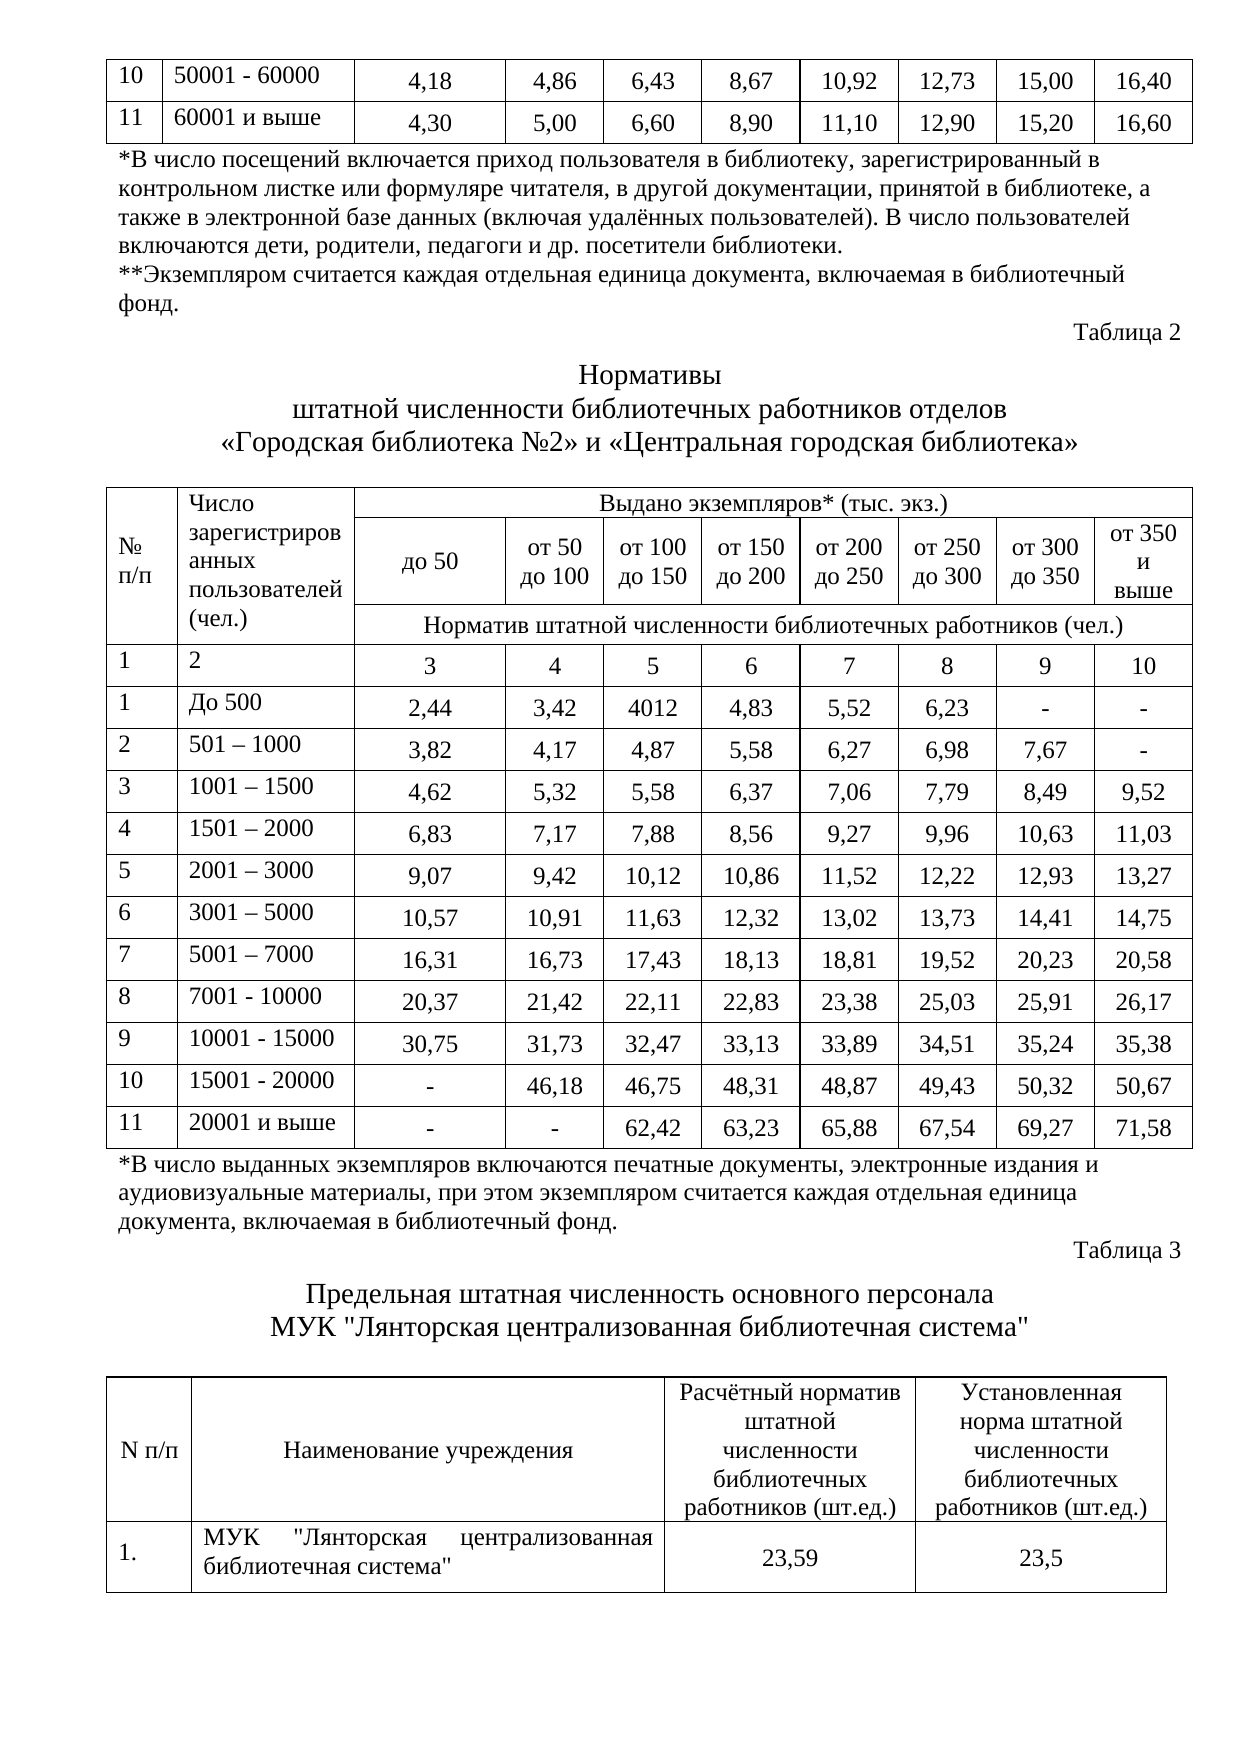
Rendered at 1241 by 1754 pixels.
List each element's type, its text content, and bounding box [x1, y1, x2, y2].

table_header Выдано экземпляров* (тыс. экз.) [355, 488, 1192, 517]
text Нормативы [118, 357, 1181, 391]
table_cell 8,56 [702, 813, 799, 854]
table_cell 4,87 [604, 729, 701, 770]
table_cell 9,27 [801, 813, 898, 854]
table_cell 23,5 [916, 1522, 1166, 1592]
table_cell 9 [997, 645, 1094, 686]
table_cell 10 [1095, 645, 1192, 686]
table_cell от 100 до 150 [604, 518, 701, 604]
table_cell 3 [355, 645, 505, 686]
table_cell 15,00 [997, 60, 1094, 101]
table_cell 9 [107, 1023, 177, 1064]
table_cell 50,32 [997, 1065, 1094, 1106]
table_cell 2 [107, 729, 177, 770]
text Предельная штатная численность основного персонала [118, 1276, 1181, 1309]
table_cell 8,67 [702, 60, 799, 101]
table_cell 5,32 [506, 771, 603, 812]
table_cell 35,38 [1095, 1023, 1192, 1064]
table_cell 6,60 [604, 102, 701, 143]
table_cell 32,47 [604, 1023, 701, 1064]
table_cell 9,42 [506, 855, 603, 896]
table_cell - [1095, 687, 1192, 728]
table_header Наименование учреждения [192, 1378, 664, 1521]
table_cell 2,44 [355, 687, 505, 728]
table_header Число зарегистрированных пользователей (чел.) [178, 488, 354, 644]
table_cell 4 [107, 813, 177, 854]
table_cell - [1095, 729, 1192, 770]
table_cell 11,52 [801, 855, 898, 896]
table_cell 4,62 [355, 771, 505, 812]
table_cell 3,42 [506, 687, 603, 728]
table_cell 17,43 [604, 939, 701, 980]
table_cell 10 [107, 60, 162, 101]
table_cell 50001 - 60000 [163, 60, 354, 101]
table_cell 6 [702, 645, 799, 686]
table_cell 10,91 [506, 897, 603, 938]
table_cell 5 [107, 855, 177, 896]
table_cell от 200 до 250 [801, 518, 898, 604]
table_cell 7 [801, 645, 898, 686]
table_cell 7,06 [801, 771, 898, 812]
table_cell 16,73 [506, 939, 603, 980]
table_cell 18,13 [702, 939, 799, 980]
table_cell 31,73 [506, 1023, 603, 1064]
table_cell 46,18 [506, 1065, 603, 1106]
table_cell 16,60 [1095, 102, 1192, 143]
table_cell 23,38 [801, 981, 898, 1022]
table_cell 8 [899, 645, 996, 686]
table_cell 7,88 [604, 813, 701, 854]
table_cell 5,58 [604, 771, 701, 812]
table_cell 10 [107, 1065, 177, 1106]
table_cell 5001 – 7000 [178, 939, 354, 980]
table_cell 69,27 [997, 1107, 1094, 1148]
table_cell 23,59 [665, 1522, 915, 1592]
table_cell 63,23 [702, 1107, 799, 1148]
table_cell 10001 - 15000 [178, 1023, 354, 1064]
table_cell 5,52 [801, 687, 898, 728]
table_cell 4,86 [506, 60, 603, 101]
table_cell 7,17 [506, 813, 603, 854]
text *В число выданных экземпляров включаются печатные документы, электронные издания и аудиовизуальные материалы, при этом экземпляром считается каждая отдельная единица документа, включаемая в библиотечный фонд. [118, 1149, 1181, 1235]
table_cell 34,51 [899, 1023, 996, 1064]
table_cell 3 [107, 771, 177, 812]
table_cell 9,96 [899, 813, 996, 854]
table_cell 11,03 [1095, 813, 1192, 854]
table_cell 21,42 [506, 981, 603, 1022]
table_cell 65,88 [801, 1107, 898, 1148]
table_cell 7001 - 10000 [178, 981, 354, 1022]
table_cell 10,63 [997, 813, 1094, 854]
table_cell 6 [107, 897, 177, 938]
table_cell 25,03 [899, 981, 996, 1022]
text Таблица 2 [118, 317, 1181, 345]
table_cell 8 [107, 981, 177, 1022]
table_cell 4,18 [355, 60, 505, 101]
table_cell 13,27 [1095, 855, 1192, 896]
table_cell 7,79 [899, 771, 996, 812]
table_cell 12,22 [899, 855, 996, 896]
table_cell 12,73 [899, 60, 996, 101]
table_cell от 50 до 100 [506, 518, 603, 604]
table_cell 15,20 [997, 102, 1094, 143]
table_cell 22,11 [604, 981, 701, 1022]
table_cell 67,54 [899, 1107, 996, 1148]
table_cell 3,82 [355, 729, 505, 770]
table_cell 10,86 [702, 855, 799, 896]
table_cell 12,32 [702, 897, 799, 938]
table_cell 22,83 [702, 981, 799, 1022]
text *В число посещений включается приход пользователя в библиотеку, зарегистрированный в контрольном листке или формуляре читателя, в другой документации, принятой в библиотеке, а также в электронной базе данных (включая удалённых пользователей). В число пользователей включаются дети, родители, педагоги и др. посетители библиотеки. [118, 144, 1181, 259]
table_cell 11,63 [604, 897, 701, 938]
table_cell 48,87 [801, 1065, 898, 1106]
table_cell 1001 – 1500 [178, 771, 354, 812]
table_cell 8,90 [702, 102, 799, 143]
table_cell 6,23 [899, 687, 996, 728]
table_cell 12,90 [899, 102, 996, 143]
table_cell 13,02 [801, 897, 898, 938]
table_header N п/п [107, 1378, 191, 1521]
text МУК "Лянторская централизованная библиотечная система" [118, 1309, 1181, 1343]
table_header № п/п [107, 488, 177, 644]
table_cell 19,52 [899, 939, 996, 980]
table_cell 9,52 [1095, 771, 1192, 812]
table_cell 1501 – 2000 [178, 813, 354, 854]
table_cell 1 [107, 645, 177, 686]
table_cell 20,58 [1095, 939, 1192, 980]
table_cell До 500 [178, 687, 354, 728]
table_header Установленная норма штатной численности библиотечных работников (шт.ед.) [916, 1378, 1166, 1521]
table_cell 4,17 [506, 729, 603, 770]
table_cell 71,58 [1095, 1107, 1192, 1148]
table_cell 3001 – 5000 [178, 897, 354, 938]
table_cell 10,57 [355, 897, 505, 938]
table_cell 2001 – 3000 [178, 855, 354, 896]
table_cell 16,40 [1095, 60, 1192, 101]
table_cell 15001 - 20000 [178, 1065, 354, 1106]
table_cell 60001 и выше [163, 102, 354, 143]
table_cell МУК "Лянторская централизованная библиотечная система" [192, 1522, 664, 1592]
table_cell 8,49 [997, 771, 1094, 812]
table_cell 14,75 [1095, 897, 1192, 938]
table_cell 13,73 [899, 897, 996, 938]
table_cell 7 [107, 939, 177, 980]
table_cell 20,23 [997, 939, 1094, 980]
table_cell 4 [506, 645, 603, 686]
table_cell 25,91 [997, 981, 1094, 1022]
table_cell от 250 до 300 [899, 518, 996, 604]
table_cell 4,30 [355, 102, 505, 143]
table_cell 10,12 [604, 855, 701, 896]
table_cell 1. [107, 1522, 191, 1592]
table_cell 14,41 [997, 897, 1094, 938]
table_cell 9,07 [355, 855, 505, 896]
table_cell - [506, 1107, 603, 1148]
table_cell 4012 [604, 687, 701, 728]
text Таблица 3 [118, 1235, 1181, 1264]
table_cell 12,93 [997, 855, 1094, 896]
table_cell 6,43 [604, 60, 701, 101]
table_cell 33,89 [801, 1023, 898, 1064]
table_cell 16,31 [355, 939, 505, 980]
table_header Расчётный норматив штатной численности библиотечных работников (шт.ед.) [665, 1378, 915, 1521]
table_cell 20001 и выше [178, 1107, 354, 1148]
text «Городская библиотека №2» и «Центральная городская библиотека» [118, 424, 1181, 458]
table_cell 6,98 [899, 729, 996, 770]
table_cell 26,17 [1095, 981, 1192, 1022]
table_cell 49,43 [899, 1065, 996, 1106]
table_cell 5,00 [506, 102, 603, 143]
text **Экземпляром считается каждая отдельная единица документа, включаемая в библиотечный фонд. [118, 259, 1181, 317]
table_cell 20,37 [355, 981, 505, 1022]
table_cell 4,83 [702, 687, 799, 728]
table_cell 10,92 [801, 60, 898, 101]
table_cell - [355, 1065, 505, 1106]
table_cell 11,10 [801, 102, 898, 143]
table_cell 62,42 [604, 1107, 701, 1148]
table_cell 6,37 [702, 771, 799, 812]
table_cell - [355, 1107, 505, 1148]
table_cell 5 [604, 645, 701, 686]
table_cell 35,24 [997, 1023, 1094, 1064]
table_cell 11 [107, 102, 162, 143]
table_cell 2 [178, 645, 354, 686]
table_cell 5,58 [702, 729, 799, 770]
table_cell 46,75 [604, 1065, 701, 1106]
table_cell Норматив штатной численности библиотечных работников (чел.) [355, 605, 1192, 644]
table_cell 6,83 [355, 813, 505, 854]
table_cell 11 [107, 1107, 177, 1148]
table_cell 1 [107, 687, 177, 728]
table_cell - [997, 687, 1094, 728]
table_cell 50,67 [1095, 1065, 1192, 1106]
table_cell от 300 до 350 [997, 518, 1094, 604]
table_cell до 50 [355, 518, 505, 604]
text штатной численности библиотечных работников отделов [118, 391, 1181, 424]
table_cell 6,27 [801, 729, 898, 770]
table_cell 33,13 [702, 1023, 799, 1064]
table_cell 7,67 [997, 729, 1094, 770]
table_cell 501 – 1000 [178, 729, 354, 770]
table_cell 18,81 [801, 939, 898, 980]
table_cell от 350 и выше [1095, 518, 1192, 604]
table_cell 30,75 [355, 1023, 505, 1064]
table_cell от 150 до 200 [702, 518, 799, 604]
table_cell 48,31 [702, 1065, 799, 1106]
